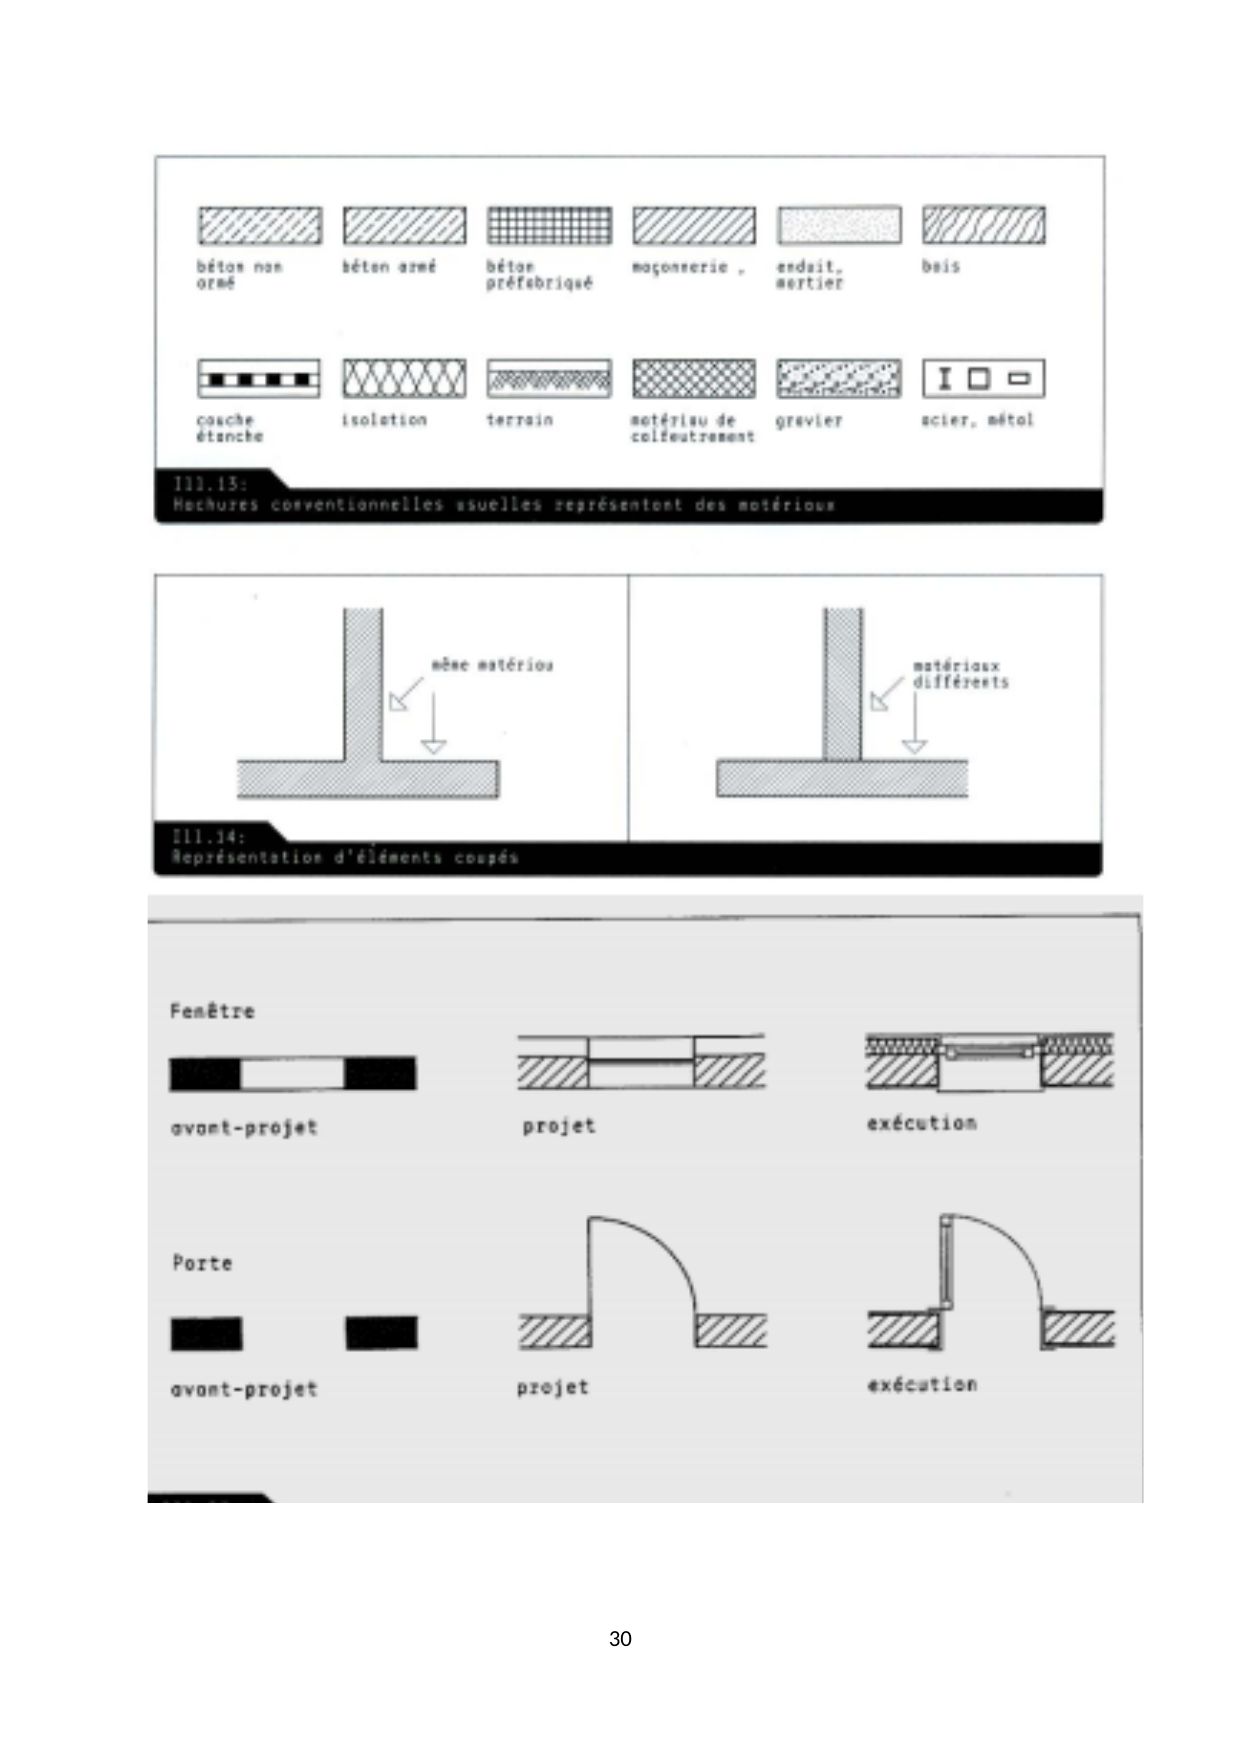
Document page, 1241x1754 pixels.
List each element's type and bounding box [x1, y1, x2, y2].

picture [147, 147, 1144, 1503]
